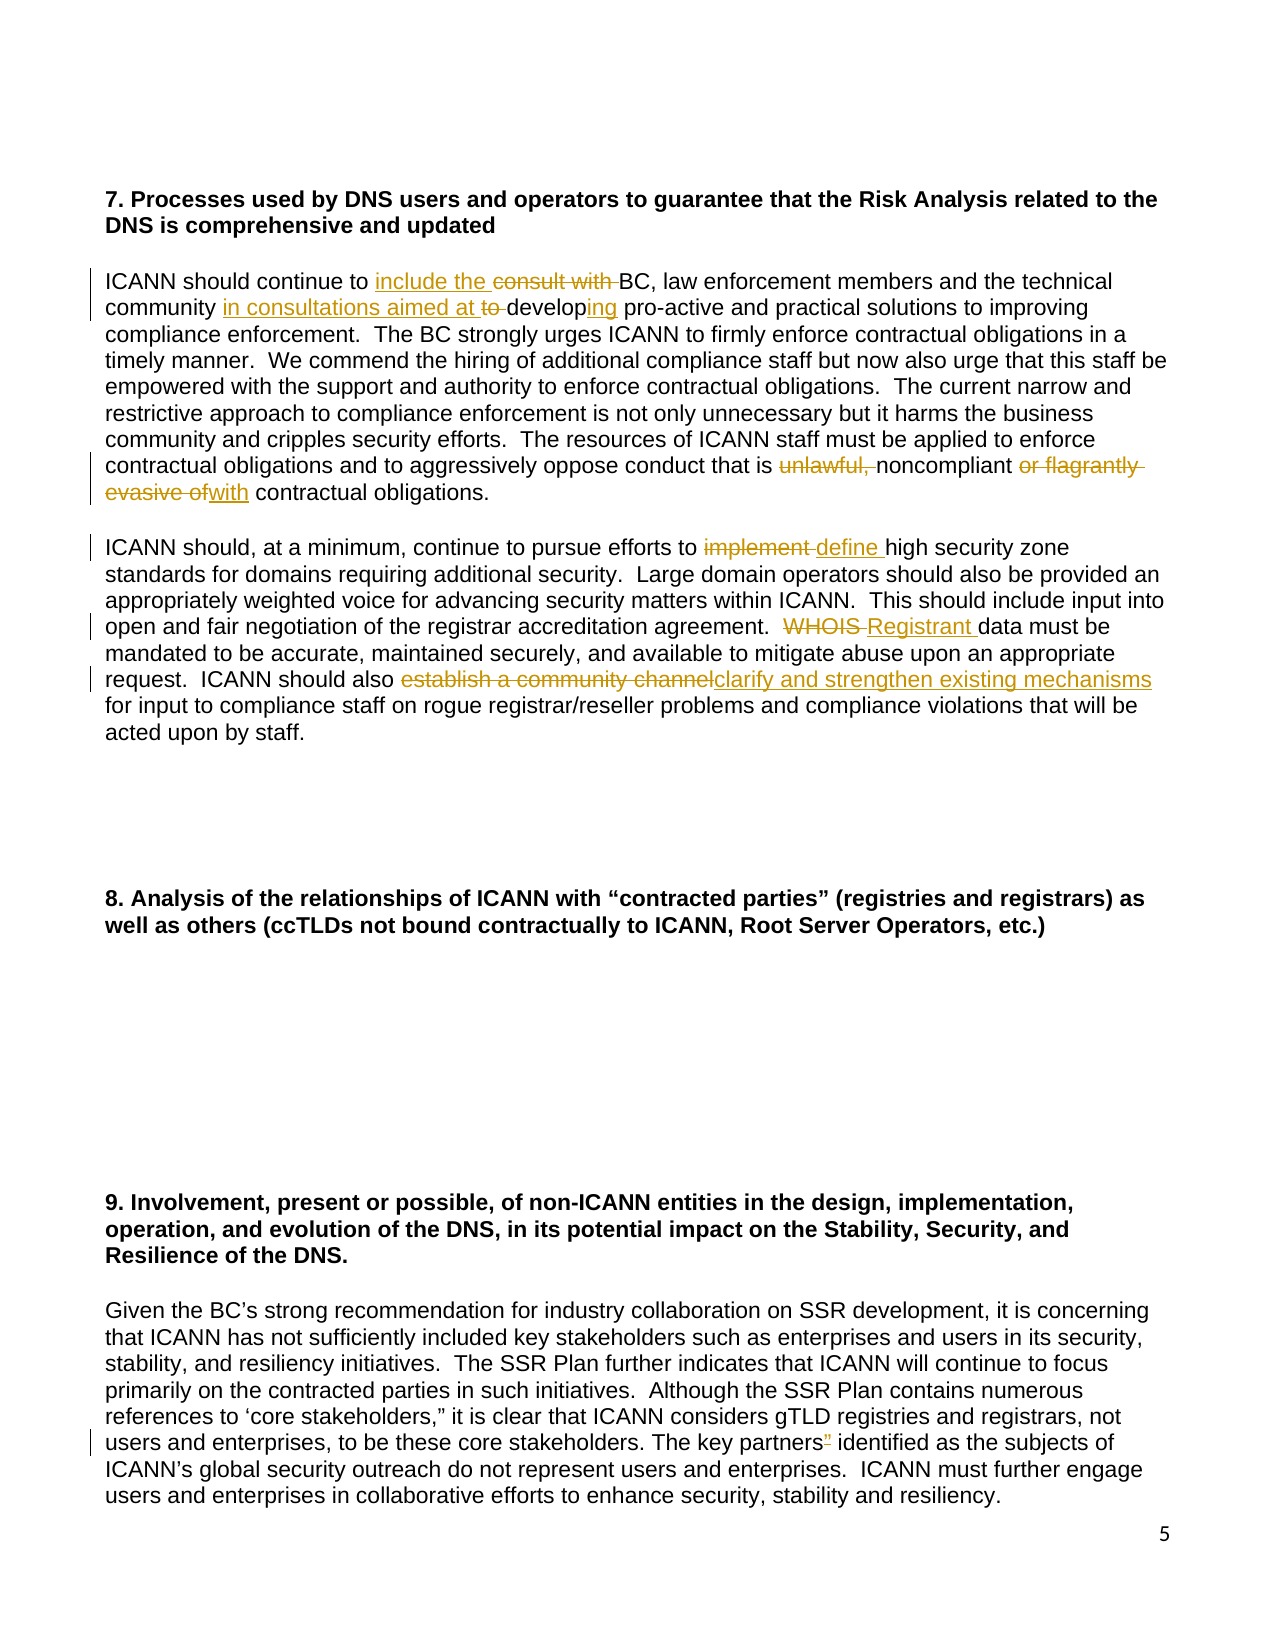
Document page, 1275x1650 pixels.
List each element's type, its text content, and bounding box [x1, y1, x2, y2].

text ICANN should, at a minimum, continue to pursue efforts to high security zone standards for domains requiring additional security. Large domain operators should also be provided an appropriately weighted voice for advancing security matters within ICANN. This should include input into open and fair negotiation of the registrar accreditation agreement. data must be mandated to be accurate, maintained securely, and available to mitigate abuse upon an appropriate request. ICANN should also for input to compliance staff on rogue registrar/reseller problems and compliance violations that will be acted upon by staff. [105, 534, 1170, 745]
text 7. Processes used by DNS users and operators to guarantee that the Risk Analysis related to the DNS is comprehensive and updated [105, 186, 1170, 239]
text 9. Involvement, present or possible, of non-ICANN entities in the design, implementation, operation, and evolution of the DNS, in its potential impact on the Stability, Security, and Resilience of the DNS. [105, 1189, 1170, 1268]
text Given the BC’s strong recommendation for industry collaboration on SSR development, it is concerning that ICANN has not sufficiently included key stakeholders such as enterprises and users in its security, stability, and resiliency initiatives. The SSR Plan further indicates that ICANN will continue to focus primarily on the contracted parties in such initiatives. Although the SSR Plan contains numerous references to ‘core stakeholders,” it is clear that ICANN considers gTLD registries and registrars, not users and enterprises, to be these core stakeholders. The key partners identified as the subjects of ICANN’s global security outreach do not represent users and enterprises. ICANN must further engage users and enterprises in collaborative efforts to enhance security, stability and resiliency. [105, 1297, 1170, 1508]
text ICANN should continue to BC, law enforcement members and the technical community develop pro-active and practical solutions to improving compliance enforcement. The BC strongly urges ICANN to firmly enforce contractual obligations in a timely manner. We commend the hiring of additional compliance staff but now also urge that this staff be empowered with the support and authority to enforce contractual obligations. The current narrow and restrictive approach to compliance enforcement is not only unnecessary but it harms the business community and cripples security efforts. The resources of ICANN staff must be applied to enforce contractual obligations and to aggressively oppose conduct that is noncompliant contractual obligations. [105, 268, 1170, 505]
text 8. Analysis of the relationships of ICANN with “contracted parties” (registries and registrars) as well as others (ccTLDs not bound contractually to ICANN, Root Server Operators, etc.) [105, 885, 1170, 938]
